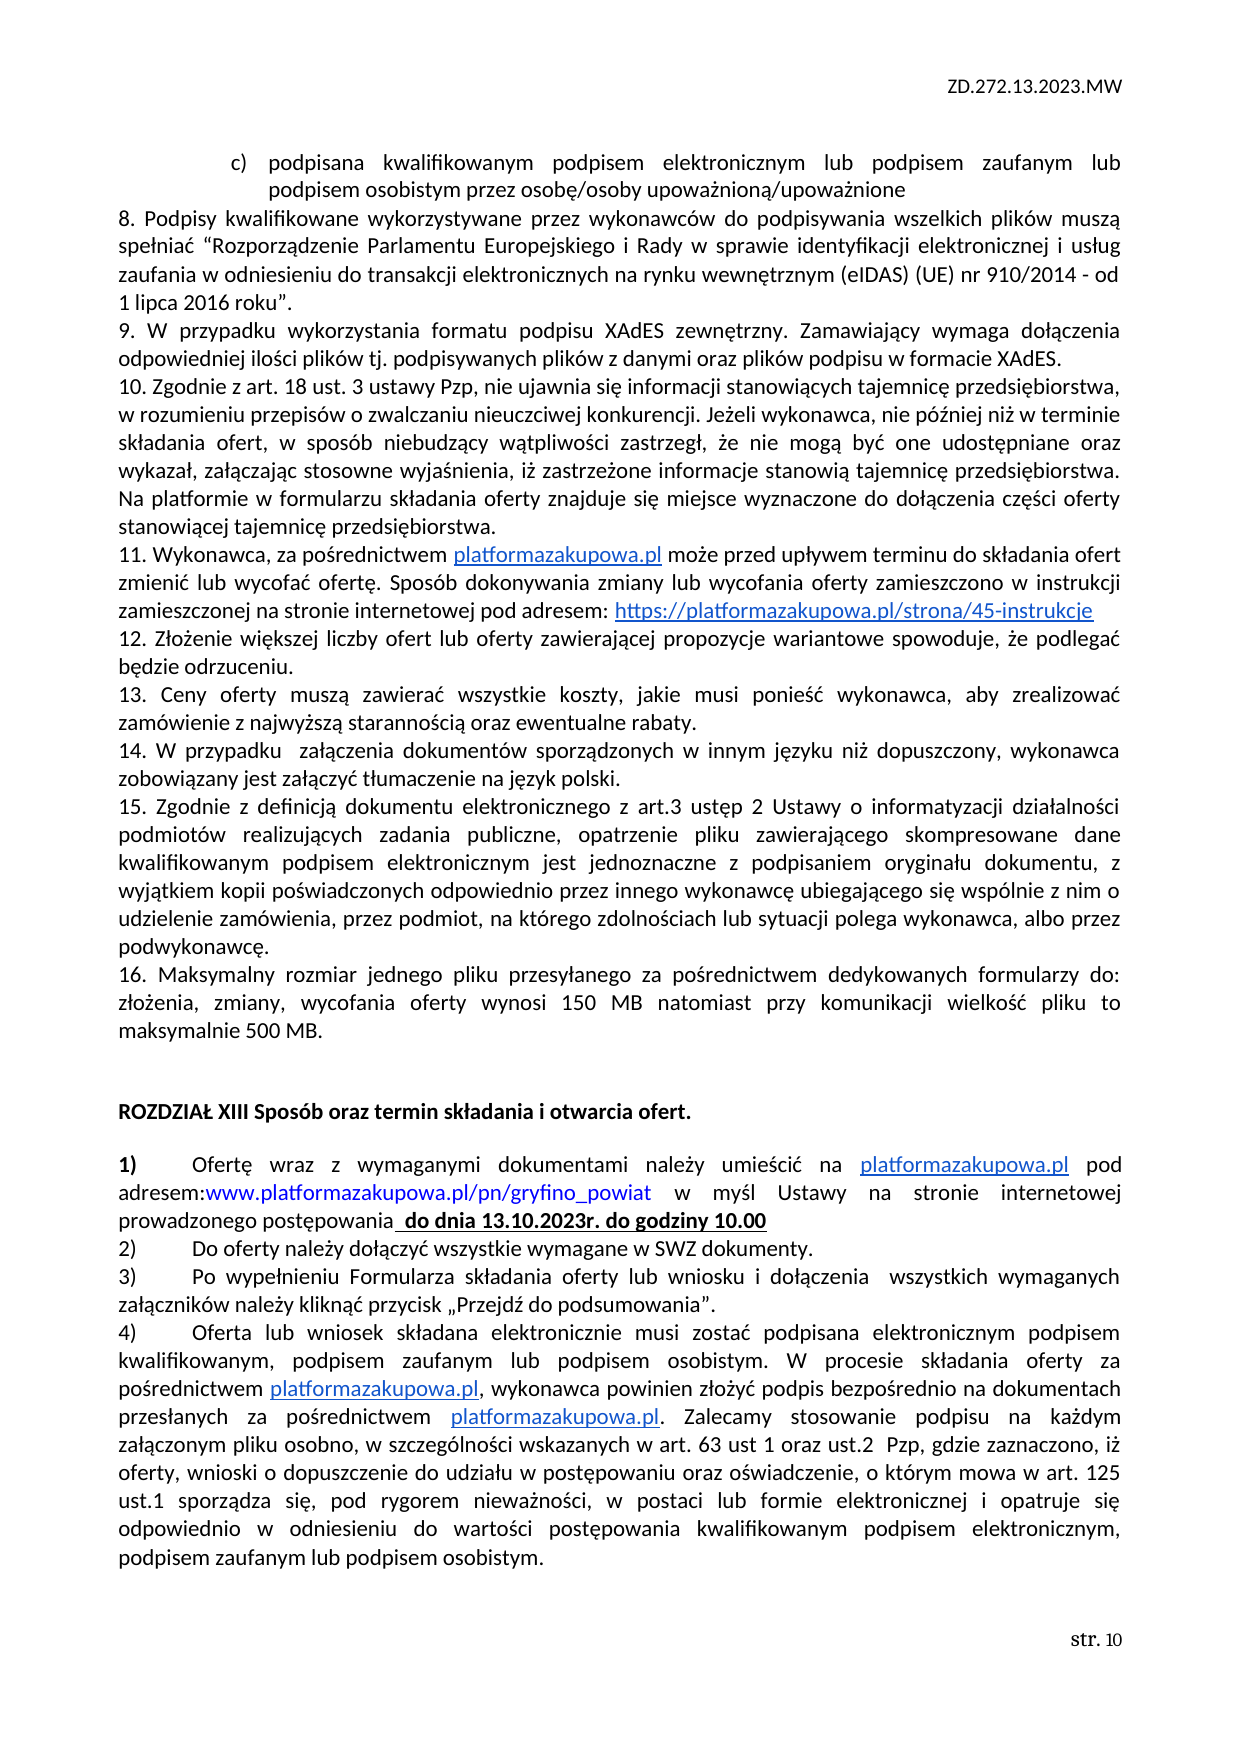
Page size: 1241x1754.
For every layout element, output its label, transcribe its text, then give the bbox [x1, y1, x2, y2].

text 14. W przypadku załączenia dokumentów sporządzonych w innym języku niż dopuszczony, wykonawca zobowiązany jest załączyć tłumaczenie na język polski. [118, 736, 1122, 792]
text 10. Zgodnie z art. 18 ust. 3 ustawy Pzp, nie ujawnia się informacji stanowiących tajemnicę przedsiębiorstwa, w rozumieniu przepisów o zwalczaniu nieuczciwej konkurencji. Jeżeli wykonawca, nie później niż w terminie składania ofert, w sposób niebudzący wątpliwości zastrzegł, że nie mogą być one udostępniane oraz wykazał, załączając stosowne wyjaśnienia, iż zastrzeżone informacje stanowią tajemnicę przedsiębiorstwa. Na platformie w formularzu składania oferty znajduje się miejsce wyznaczone do dołączenia części oferty stanowiącej tajemnicę przedsiębiorstwa. [118, 372, 1122, 540]
text 15. Zgodnie z definicją dokumentu elektronicznego z art.3 ustęp 2 Ustawy o informatyzacji działalności podmiotów realizujących zadania publiczne, opatrzenie pliku zawierającego skompresowane dane kwalifikowanym podpisem elektronicznym jest jednoznaczne z podpisaniem oryginału dokumentu, z wyjątkiem kopii poświadczonych odpowiednio przez innego wykonawcę ubiegającego się wspólnie z nim o udzielenie zamówienia, przez podmiot, na którego zdolnościach lub sytuacji polega wykonawca, albo przez podwykonawcę. [118, 792, 1122, 960]
list Ofertę wraz z wymaganymi dokumentami należy umieścić na platformazakupowa.pl pod adresem:www.platformazakupowa.pl/pn/gryfino_powiat w myśl Ustawy na stronie internetowej prowadzonego postępowania do dnia 13.10.2023r. do godziny 10.00 [118, 1150, 1122, 1234]
text 8. Podpisy kwalifikowane wykorzystywane przez wykonawców do podpisywania wszelkich plików muszą spełniać “Rozporządzenie Parlamentu Europejskiego i Rady w sprawie identyfikacji elektronicznej i usług zaufania w odniesieniu do transakcji elektronicznych na rynku wewnętrznym (eIDAS) (UE) nr 910/2014 - od 1 lipca 2016 roku”. [118, 204, 1122, 316]
text 16. Maksymalny rozmiar jednego pliku przesyłanego za pośrednictwem dedykowanych formularzy do: złożenia, zmiany, wycofania oferty wynosi 150 MB natomiast przy komunikacji wielkość pliku to maksymalnie 500 MB. [118, 960, 1122, 1044]
list Po wypełnieniu Formularza składania oferty lub wniosku i dołączenia wszystkich wymaganych załączników należy kliknąć przycisk „Przejdź do podsumowania”. [118, 1262, 1122, 1318]
list Oferta lub wniosek składana elektronicznie musi zostać podpisana elektronicznym podpisem kwalifikowanym, podpisem zaufanym lub podpisem osobistym. W procesie składania oferty za pośrednictwem platformazakupowa.pl, wykonawca powinien złożyć podpis bezpośrednio na dokumentach przesłanych za pośrednictwem platformazakupowa.pl. Zalecamy stosowanie podpisu na każdym załączonym pliku osobno, w szczególności wskazanych w art. 63 ust 1 oraz ust.2 Pzp, gdzie zaznaczono, iż oferty, wnioski o dopuszczenie do udziału w postępowaniu oraz oświadczenie, o którym mowa w art. 125 ust.1 sporządza się, pod rygorem nieważności, w postaci lub formie elektronicznej i opatruje się odpowiednio w odniesieniu do wartości postępowania kwalifikowanym podpisem elektronicznym, podpisem zaufanym lub podpisem osobistym. [118, 1318, 1122, 1571]
text 9. W przypadku wykorzystania formatu podpisu XAdES zewnętrzny. Zamawiający wymaga dołączenia odpowiedniej ilości plików tj. podpisywanych plików z danymi oraz plików podpisu w formacie XAdES. [118, 316, 1122, 372]
list Do oferty należy dołączyć wszystkie wymagane w SWZ dokumenty. [118, 1234, 1122, 1262]
text 13. Ceny oferty muszą zawierać wszystkie koszty, jakie musi ponieść wykonawca, aby zrealizować zamówienie z najwyższą starannością oraz ewentualne rabaty. [118, 680, 1122, 736]
text ROZDZIAŁ XIII Sposób oraz termin składania i otwarcia ofert. [118, 1097, 1122, 1125]
list podpisana kwalifikowanym podpisem elektronicznym lub podpisem zaufanym lub podpisem osobistym przez osobę/osoby upoważnioną/upoważnione [231, 148, 1122, 204]
text 12. Złożenie większej liczby ofert lub oferty zawierającej propozycje wariantowe spowoduje, że podlegać będzie odrzuceniu. [118, 624, 1122, 680]
text 11. Wykonawca, za pośrednictwem platformazakupowa.pl może przed upływem terminu do składania ofert zmienić lub wycofać ofertę. Sposób dokonywania zmiany lub wycofania oferty zamieszczono w instrukcji zamieszczonej na stronie internetowej pod adresem: https://platformazakupowa.pl/strona/45-instrukcje [118, 540, 1122, 624]
